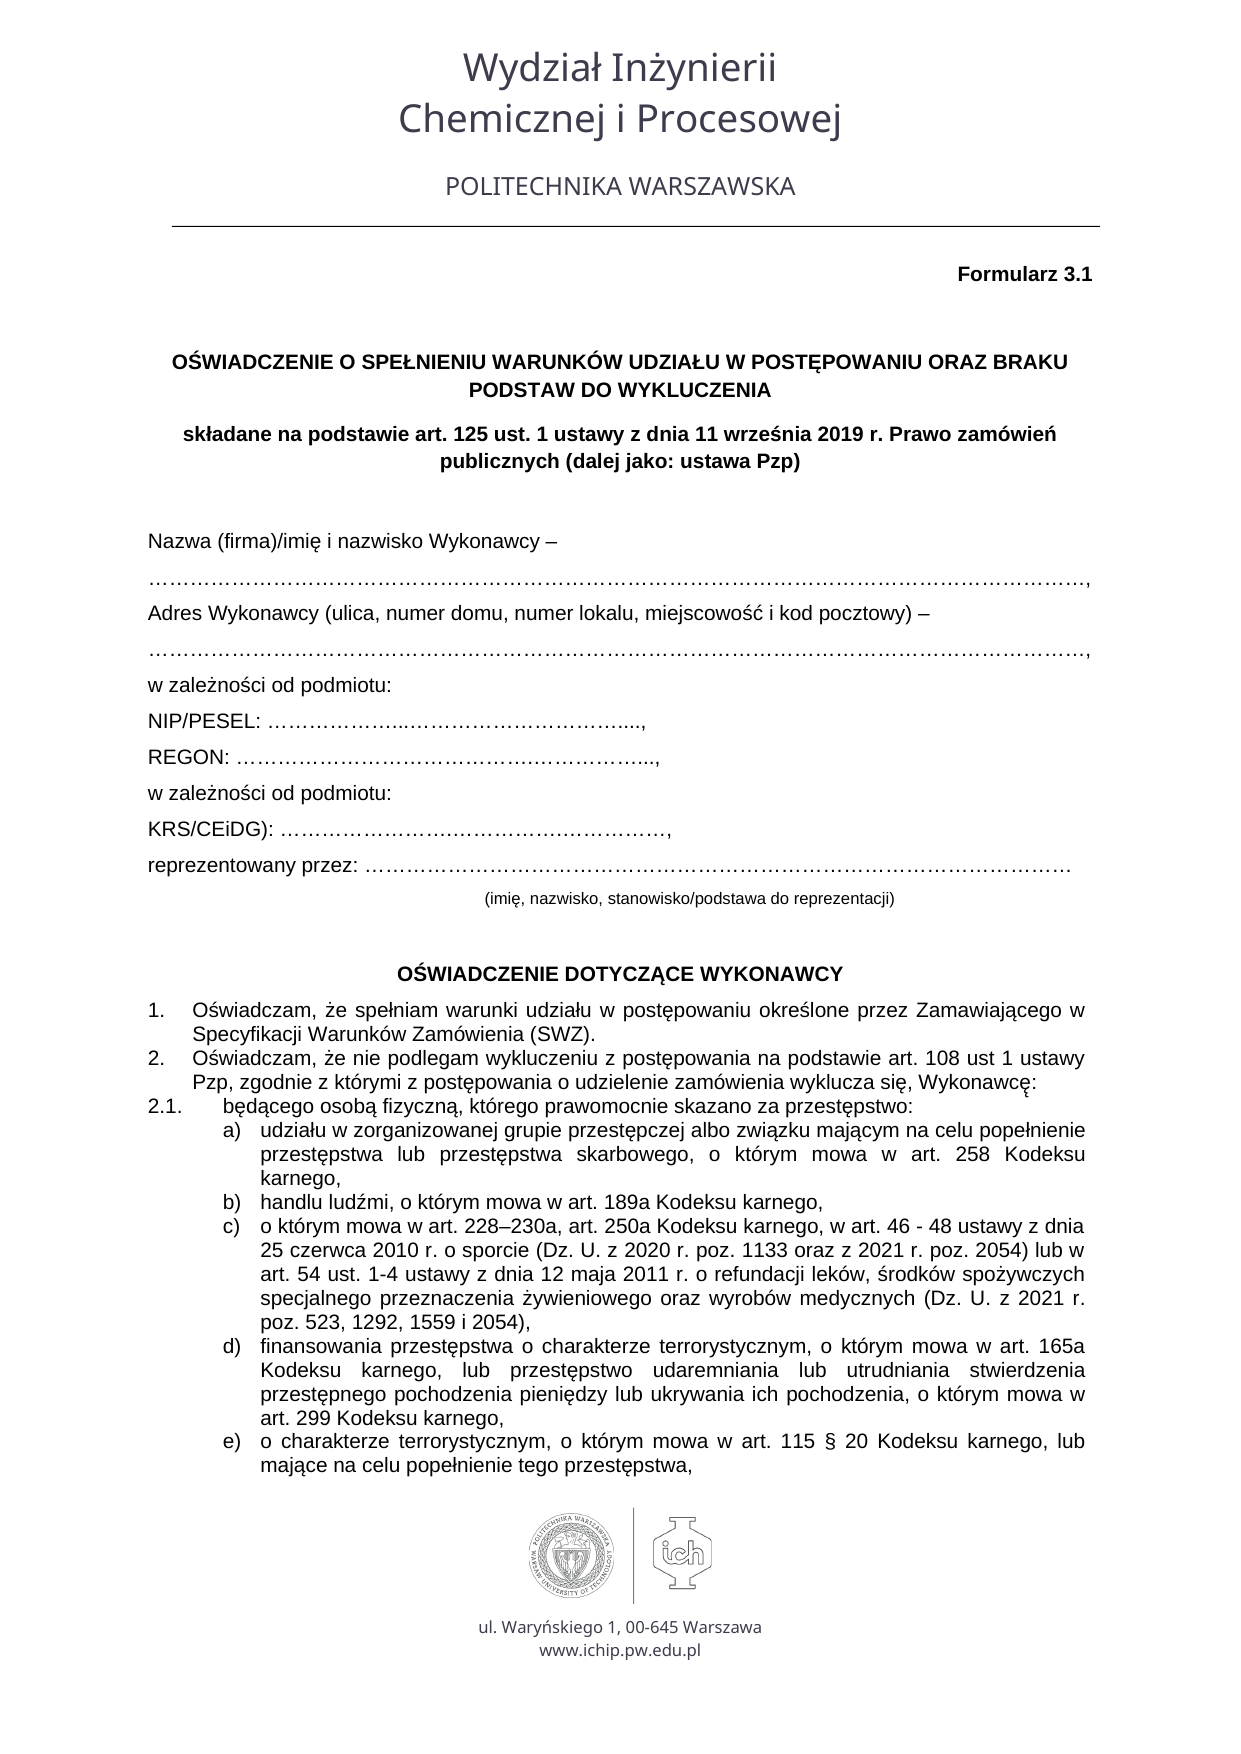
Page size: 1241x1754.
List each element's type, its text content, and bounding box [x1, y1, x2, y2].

text (imię, nazwisko, stanowisko/podstawa do reprezentacji) [148, 889, 1092, 908]
list Oświadczam, że nie podlegam wykluczeniu z postępowania na podstawie art. 108 ust 1 ustawy Pzp, zgodnie z którymi z postępowania o udzielenie zamówienia wyklucza się, Wykonawcę̨: [148, 1046, 1087, 1094]
list o którym mowa w art. 228–230a, art. 250a Kodeksu karnego, w art. 46 - 48 ustawy z dnia 25 czerwca 2010 r. o sporcie (Dz. U. z 2020 r. poz. 1133 oraz z 2021 r. poz. 2054) lub w art. 54 ust. 1-4 ustawy z dnia 12 maja 2011 r. o refundacji leków, środków spożywczych specjalnego przeznaczenia żywieniowego oraz wyrobów medycznych (Dz. U. z 2021 r. poz. 523, 1292, 1559 i 2054), [223, 1214, 1087, 1333]
picture [528, 1507, 712, 1604]
list udziału w zorganizowanej grupie przestępczej albo związku mającym na celu popełnienie przestępstwa lub przestępstwa skarbowego, o którym mowa w art. 258 Kodeksu karnego, [223, 1118, 1087, 1190]
text ………………………………………………………………………………………………………………………, [148, 637, 1092, 661]
text KRS/CEiDG): …………………….…………….……………, [148, 817, 1093, 841]
list handlu ludźmi, o którym mowa w art. 189a Kodeksu karnego, [223, 1190, 1087, 1214]
text składane na podstawie art. 125 ust. 1 ustawy z dnia 11 września 2019 r. Prawo zamówień publicznych (dalej jako: ustawa Pzp) [148, 422, 1092, 473]
text w zależności od podmiotu: [148, 781, 1093, 805]
text Nazwa (firma)/imię i nazwisko Wykonawcy – [148, 529, 1092, 553]
text Adres Wykonawcy (ulica, numer domu, numer lokalu, miejscowość i kod pocztowy) – [148, 601, 1092, 625]
list Oświadczam, że spełniam warunki udziału w postępowaniu określone przez Zamawiającego w Specyfikacji Warunków Zamówienia (SWZ). [148, 998, 1087, 1046]
list o charakterze terrorystycznym, o którym mowa w art. 115 § 20 Kodeksu karnego, lub mające na celu popełnienie tego przestępstwa, [223, 1429, 1087, 1477]
text reprezentowany przez: ………………………………………………………………………………………… [148, 853, 1092, 877]
text 2.1. będącego osobą fizyczną, którego prawomocnie skazano za przestępstwo: [148, 1094, 1087, 1118]
text OŚWIADCZENIE O SPEŁNIENIU WARUNKÓW UDZIAŁU W POSTĘPOWANIU ORAZ BRAKU PODSTAW DO WYKLUCZENIA [148, 350, 1092, 402]
text w zależności od podmiotu: [148, 673, 1092, 697]
text ………………………………………………………………………………………………………………………, [148, 565, 1092, 589]
text OŚWIADCZENIE DOTYCZĄCE WYKONAWCY [148, 962, 1092, 986]
text REGON: …………………………………….……………..., [148, 745, 1092, 769]
text NIP/PESEL: ………………...…………………………...., [148, 709, 1092, 733]
text Formularz 3.1 [148, 262, 1092, 286]
list finansowania przestępstwa o charakterze terrorystycznym, o którym mowa w art. 165a Kodeksu karnego, lub przestępstwo udaremniania lub utrudniania stwierdzenia przestępnego pochodzenia pieniędzy lub ukrywania ich pochodzenia, o którym mowa w art. 299 Kodeksu karnego, [223, 1333, 1087, 1429]
